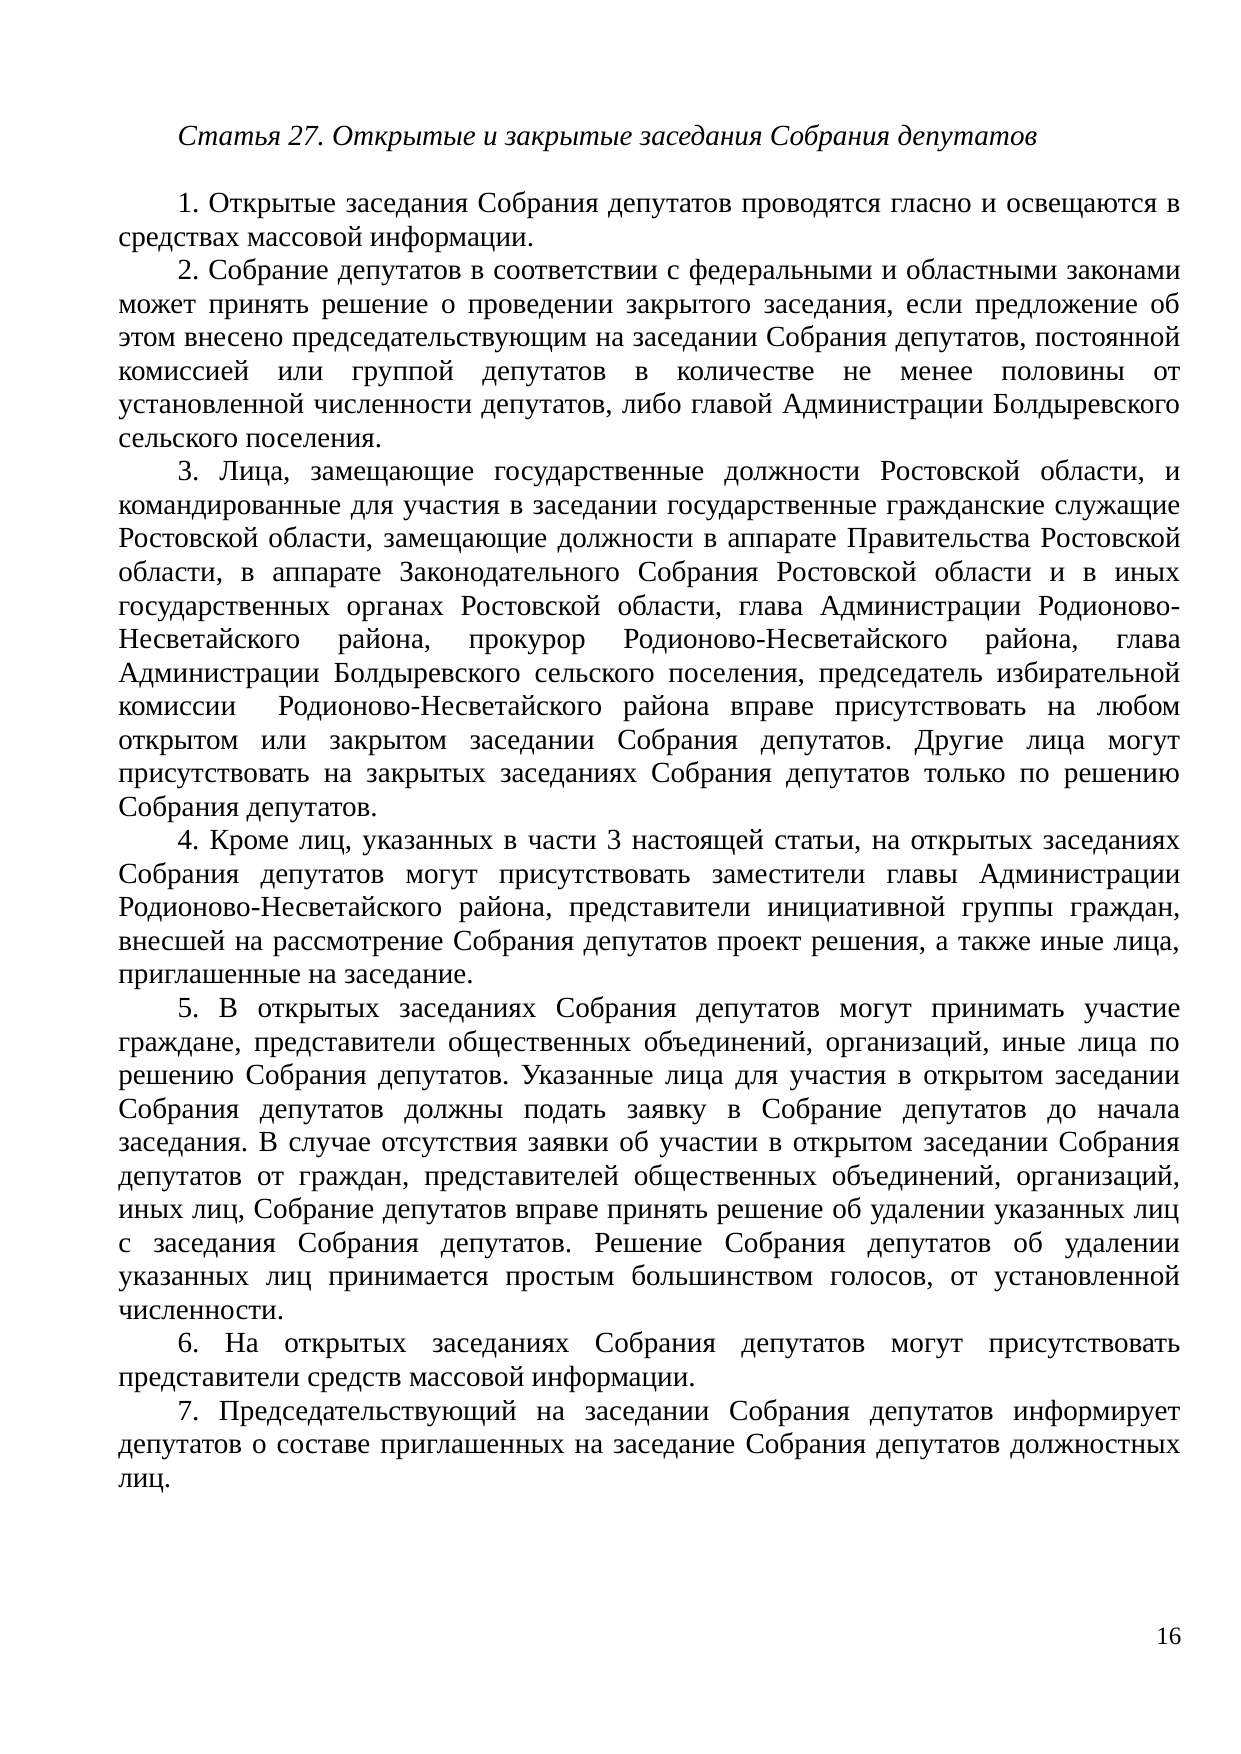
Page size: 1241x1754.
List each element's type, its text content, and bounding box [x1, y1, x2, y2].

text 5. В открытых заседаниях Собрания депутатов могут принимать участие граждане, представители общественных объединений, организаций, иные лица по решению Собрания депутатов. Указанные лица для участия в открытом заседании Собрания депутатов должны подать заявку в Собрание депутатов до начала заседания. В случае отсутствия заявки об участии в открытом заседании Собрания депутатов от граждан, представителей общественных объединений, организаций, иных лиц, Собрание депутатов вправе принять решение об удалении указанных лиц с заседания Собрания депутатов. Решение Собрания депутатов об удалении указанных лиц принимается простым большинством голосов, от установленной численности. [118, 990, 1181, 1326]
text 1. Открытые заседания Собрания депутатов проводятся гласно и освещаются в средствах массовой информации. [118, 185, 1181, 252]
text 4. Кроме лиц, указанных в части 3 настоящей статьи, на открытых заседаниях Собрания депутатов могут присутствовать заместители главы Администрации Родионово-Несветайского района, представители инициативной группы граждан, внесшей на рассмотрение Собрания депутатов проект решения, а также иные лица, приглашенные на заседание. [118, 822, 1181, 990]
text 7. Председательствующий на заседании Собрания депутатов информирует депутатов о составе приглашенных на заседание Собрания депутатов должностных лиц. [118, 1393, 1181, 1493]
text 6. На открытых заседаниях Собрания депутатов могут присутствовать представители средств массовой информации. [118, 1326, 1181, 1393]
subtitle Статья 27. Открытые и закрытые заседания Собрания депутатов [118, 118, 1181, 152]
text 2. Собрание депутатов в соответствии с федеральными и областными законами может принять решение о проведении закрытого заседания, если предложение об этом внесено председательствующим на заседании Собрания депутатов, постоянной комиссией или группой депутатов в количестве не менее половины от установленной численности депутатов, либо главой Администрации Болдыревского сельского поселения. [118, 252, 1181, 453]
text 3. Лица, замещающие государственные должности Ростовской области, и командированные для участия в заседании государственные гражданские служащие Ростовской области, замещающие должности в аппарате Правительства Ростовской области, в аппарате Законодательного Собрания Ростовской области и в иных государственных органах Ростовской области, глава Администрации Родионово-Несветайского района, прокурор Родионово-Несветайского района, глава Администрации Болдыревского сельского поселения, председатель избирательной комиссии Родионово-Несветайского района вправе присутствовать на любом открытом или закрытом заседании Собрания депутатов. Другие лица могут присутствовать на закрытых заседаниях Собрания депутатов только по решению Собрания депутатов. [118, 453, 1181, 822]
